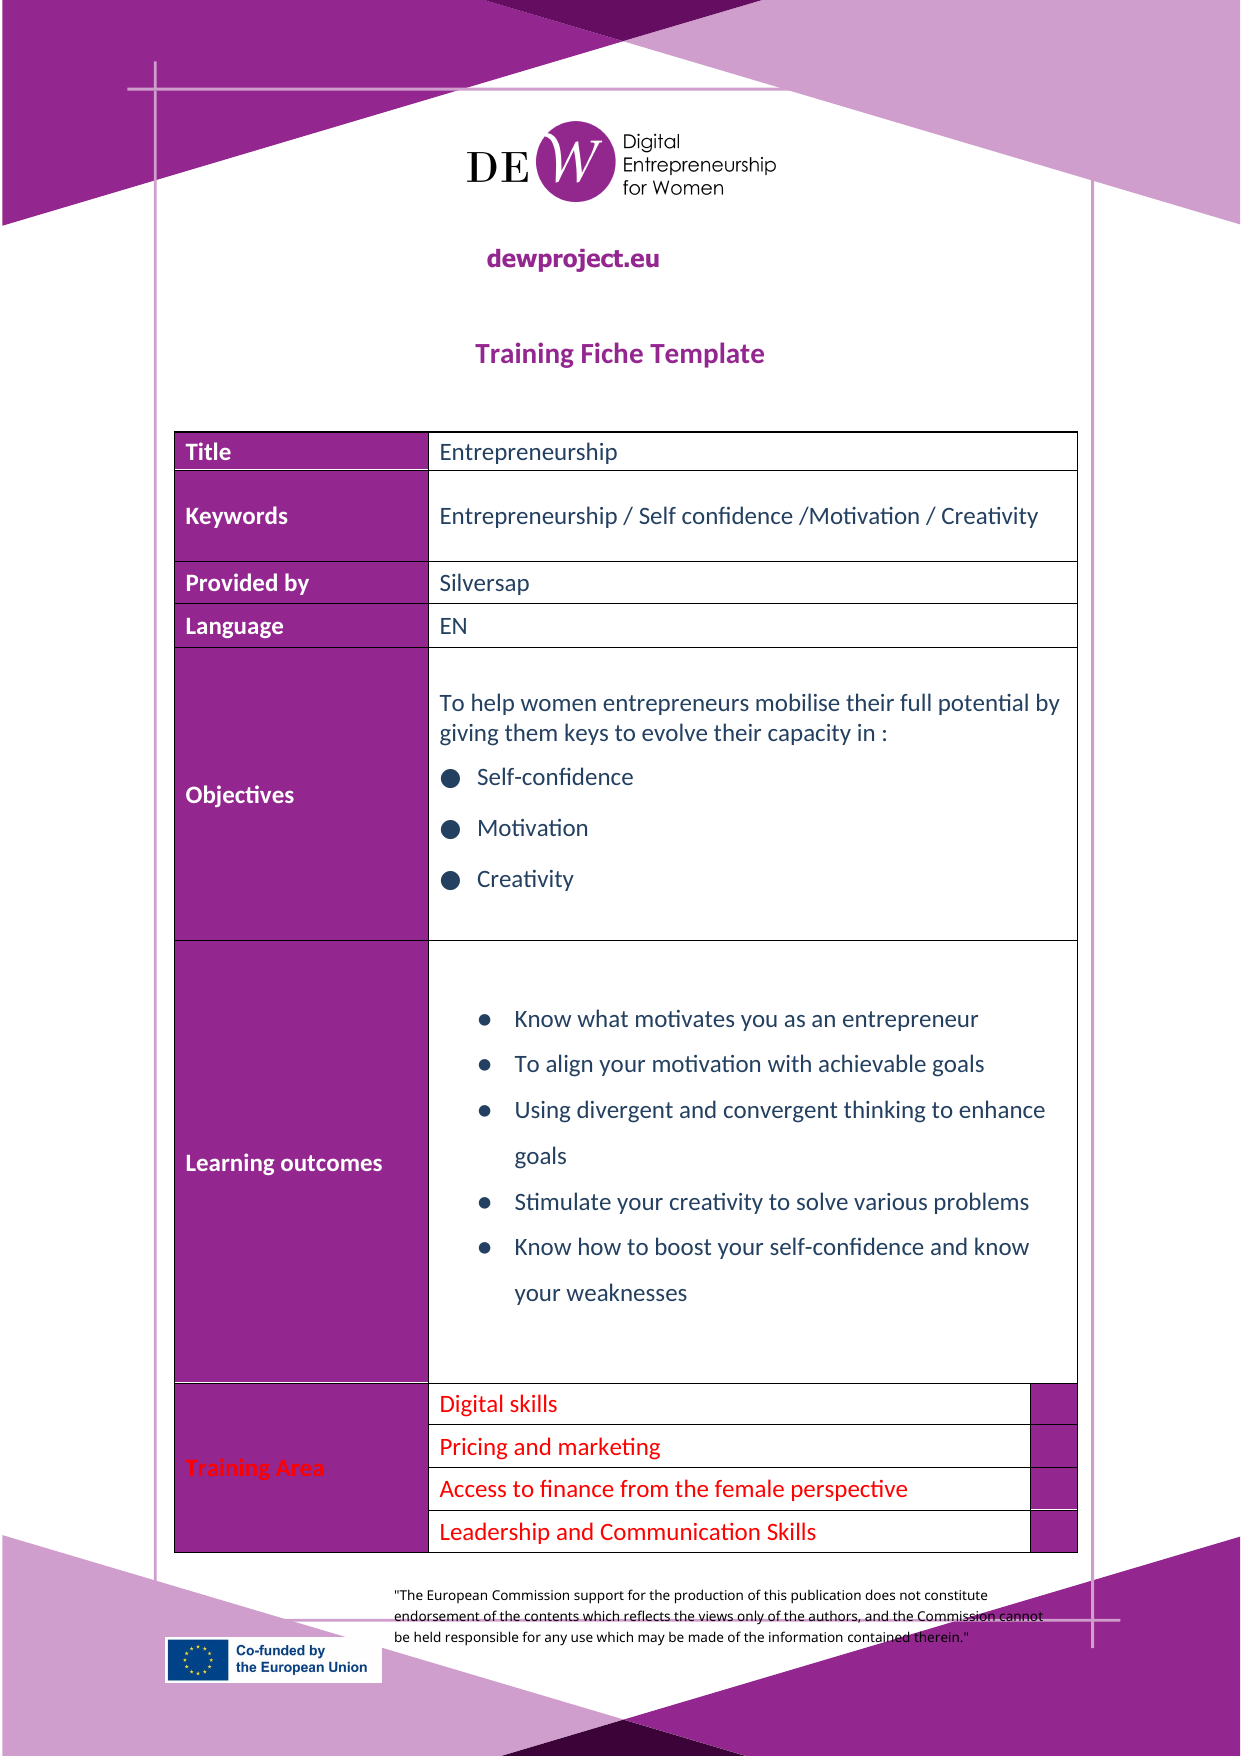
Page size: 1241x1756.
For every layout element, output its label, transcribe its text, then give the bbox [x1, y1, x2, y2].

table_cell Leadership and Communication Skills [429, 1511, 1030, 1552]
table_cell Objectives [175, 648, 428, 940]
table_cell Pricing and marketing [429, 1425, 1030, 1467]
table_cell Provided by [175, 562, 428, 603]
table_cell Training Area [175, 1384, 428, 1552]
table_header Title [175, 433, 428, 469]
table_cell EN [429, 604, 1077, 647]
table_cell [1031, 1425, 1077, 1467]
table_cell Digital skills [429, 1384, 1030, 1424]
table_cell Silversap [429, 562, 1077, 603]
table_cell Language [175, 604, 428, 647]
table_cell To help women entrepreneurs mobilise their full potential by giving them keys to evolve their capacity in : Self-confidence Motivation Creativity [429, 648, 1077, 940]
table_cell Learning outcomes [175, 941, 428, 1382]
table_cell Know what motivates you as an entrepreneur To align your motivation with achievable goals Using divergent and convergent thinking to enhance goals Stimulate your creativity to solve various problems Know how to boost your self-confidence and know your weaknesses [429, 941, 1077, 1382]
picture [465, 121, 782, 202]
table_cell Access to finance from the female perspective [429, 1468, 1030, 1509]
table_cell Entrepreneurship / Self confidence /Motivation / Creativity [429, 471, 1077, 561]
table_cell Keywords [175, 471, 428, 561]
table_header Entrepreneurship [429, 433, 1077, 469]
table_cell [1031, 1384, 1077, 1424]
picture [165, 1637, 382, 1683]
table_cell [1031, 1511, 1077, 1552]
text Training Fiche Template [177, 335, 1063, 370]
table_cell [1031, 1468, 1077, 1509]
